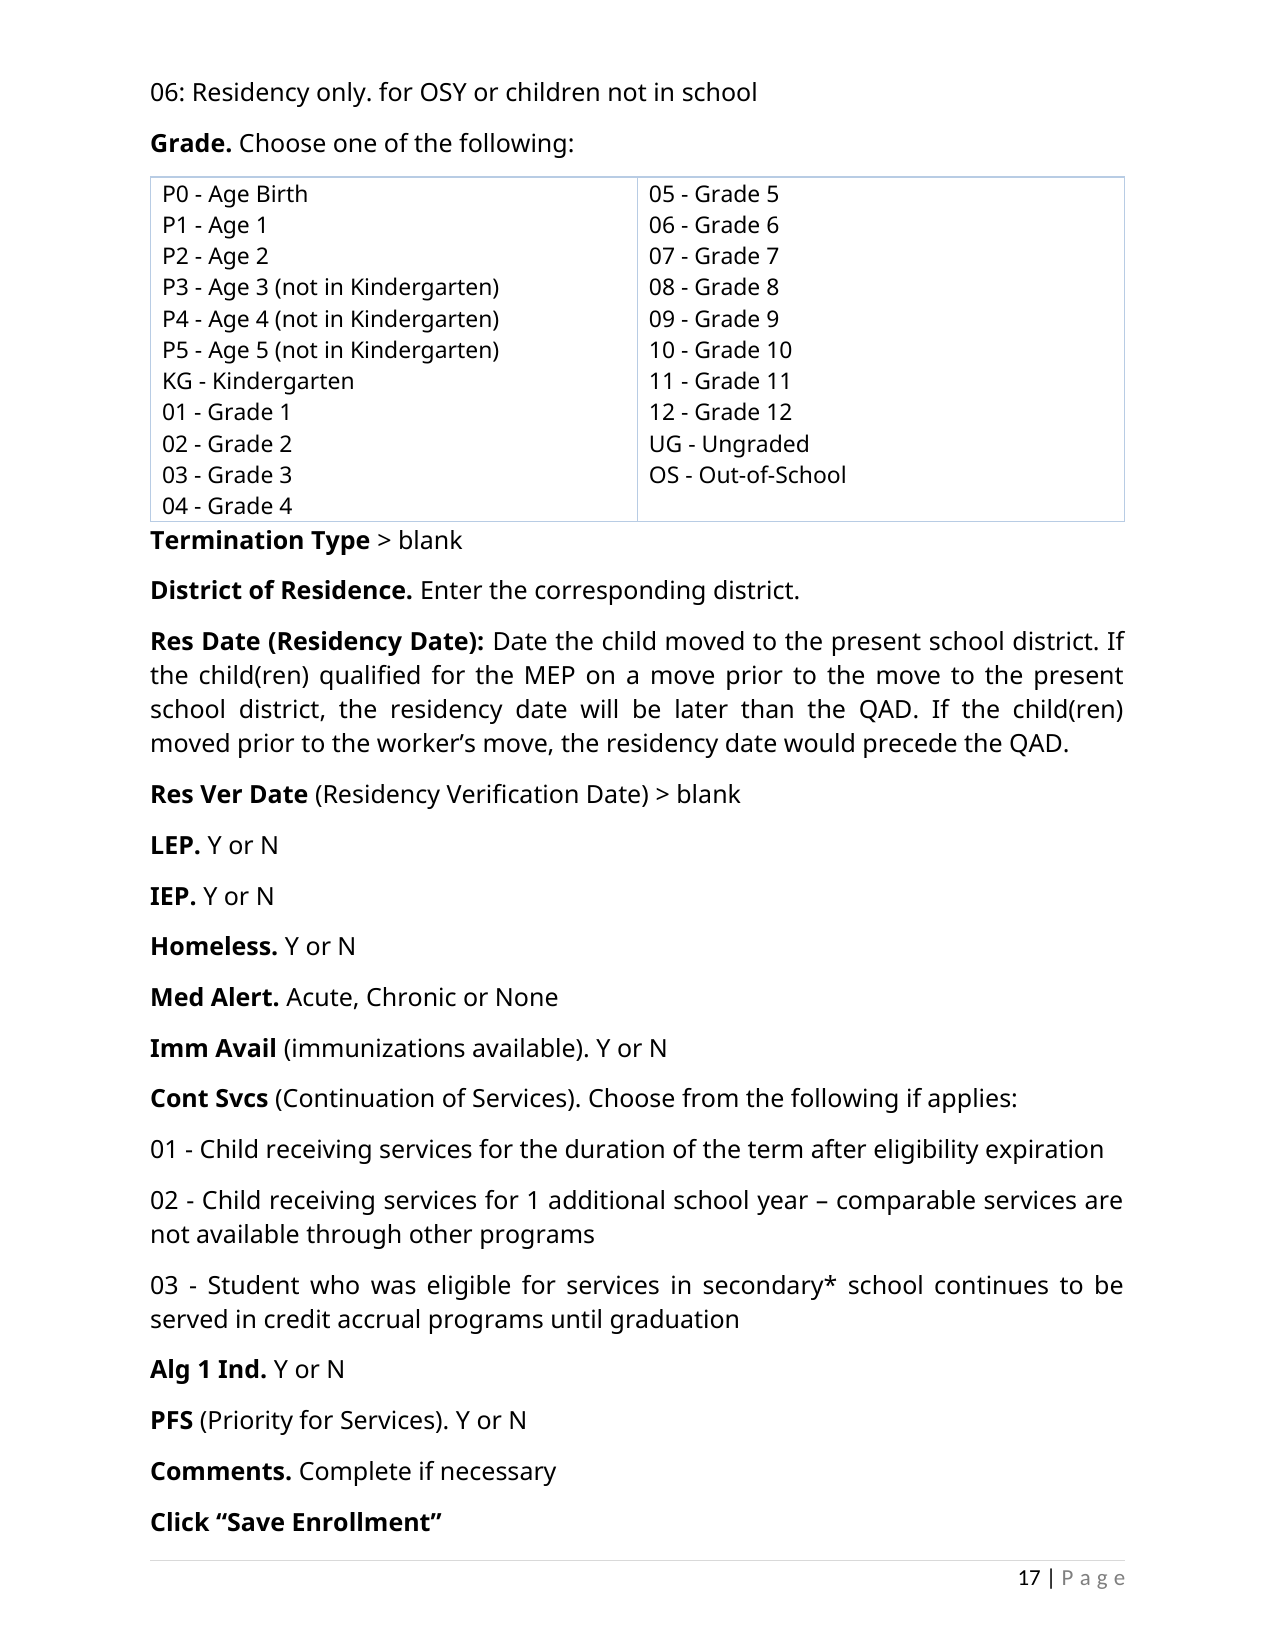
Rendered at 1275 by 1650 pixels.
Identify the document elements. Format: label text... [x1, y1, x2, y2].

text District of Residence. Enter the corresponding district. [150, 573, 1125, 607]
text Comments. Complete if necessary [150, 1453, 1125, 1488]
text PFS (Priority for Services). Y or N [150, 1403, 1125, 1437]
text Alg 1 Ind. Y or N [150, 1352, 1125, 1386]
text Cont Svcs (Continuation of Services). Choose from the following if applies: [150, 1081, 1125, 1115]
text LEP. Y or N [150, 827, 1125, 861]
text IEP. Y or N [150, 878, 1125, 912]
text 02 - Child receiving services for 1 additional school year – comparable services are not available through other programs [150, 1182, 1125, 1251]
text Med Alert. Acute, Chronic or None [150, 979, 1125, 1014]
text Imm Avail (immunizations available). Y or N [150, 1030, 1125, 1064]
text Grade. Choose one of the following: [150, 126, 1125, 160]
text Click “Save Enrollment” [150, 1504, 1125, 1538]
text Res Ver Date (Residency Verification Date) > blank [150, 777, 1125, 811]
text Termination Type > blank [150, 522, 1125, 556]
text Homeless. Y or N [150, 929, 1125, 963]
text Res Date (Residency Date): Date the child moved to the present school district. If the child(ren) qualified for the MEP on a move prior to the move to the present school district, the residency date will be later than the QAD. If the child(ren) moved prior to the worker’s move, the residency date would precede the QAD. [150, 624, 1125, 760]
table_header 05 - Grade 5 06 - Grade 6 07 - Grade 7 08 - Grade 8 09 - Grade 9 10 - Grade 10 11 - Grade 11 12 - Grade 12 UG - Ungraded OS - Out-of-School [638, 178, 1124, 521]
text 01 - Child receiving services for the duration of the term after eligibility expiration [150, 1132, 1125, 1166]
table_header P0 - Age Birth P1 - Age 1 P2 - Age 2 P3 - Age 3 (not in Kindergarten) P4 - Age 4 (not in Kindergarten) P5 - Age 5 (not in Kindergarten) KG - Kindergarten 01 - Grade 1 02 - Grade 2 03 - Grade 3 04 - Grade 4 [151, 178, 637, 521]
text 03 - Student who was eligible for services in secondary* school continues to be served in credit accrual programs until graduation [150, 1267, 1125, 1335]
text 06: Residency only. for OSY or children not in school [150, 75, 1125, 109]
